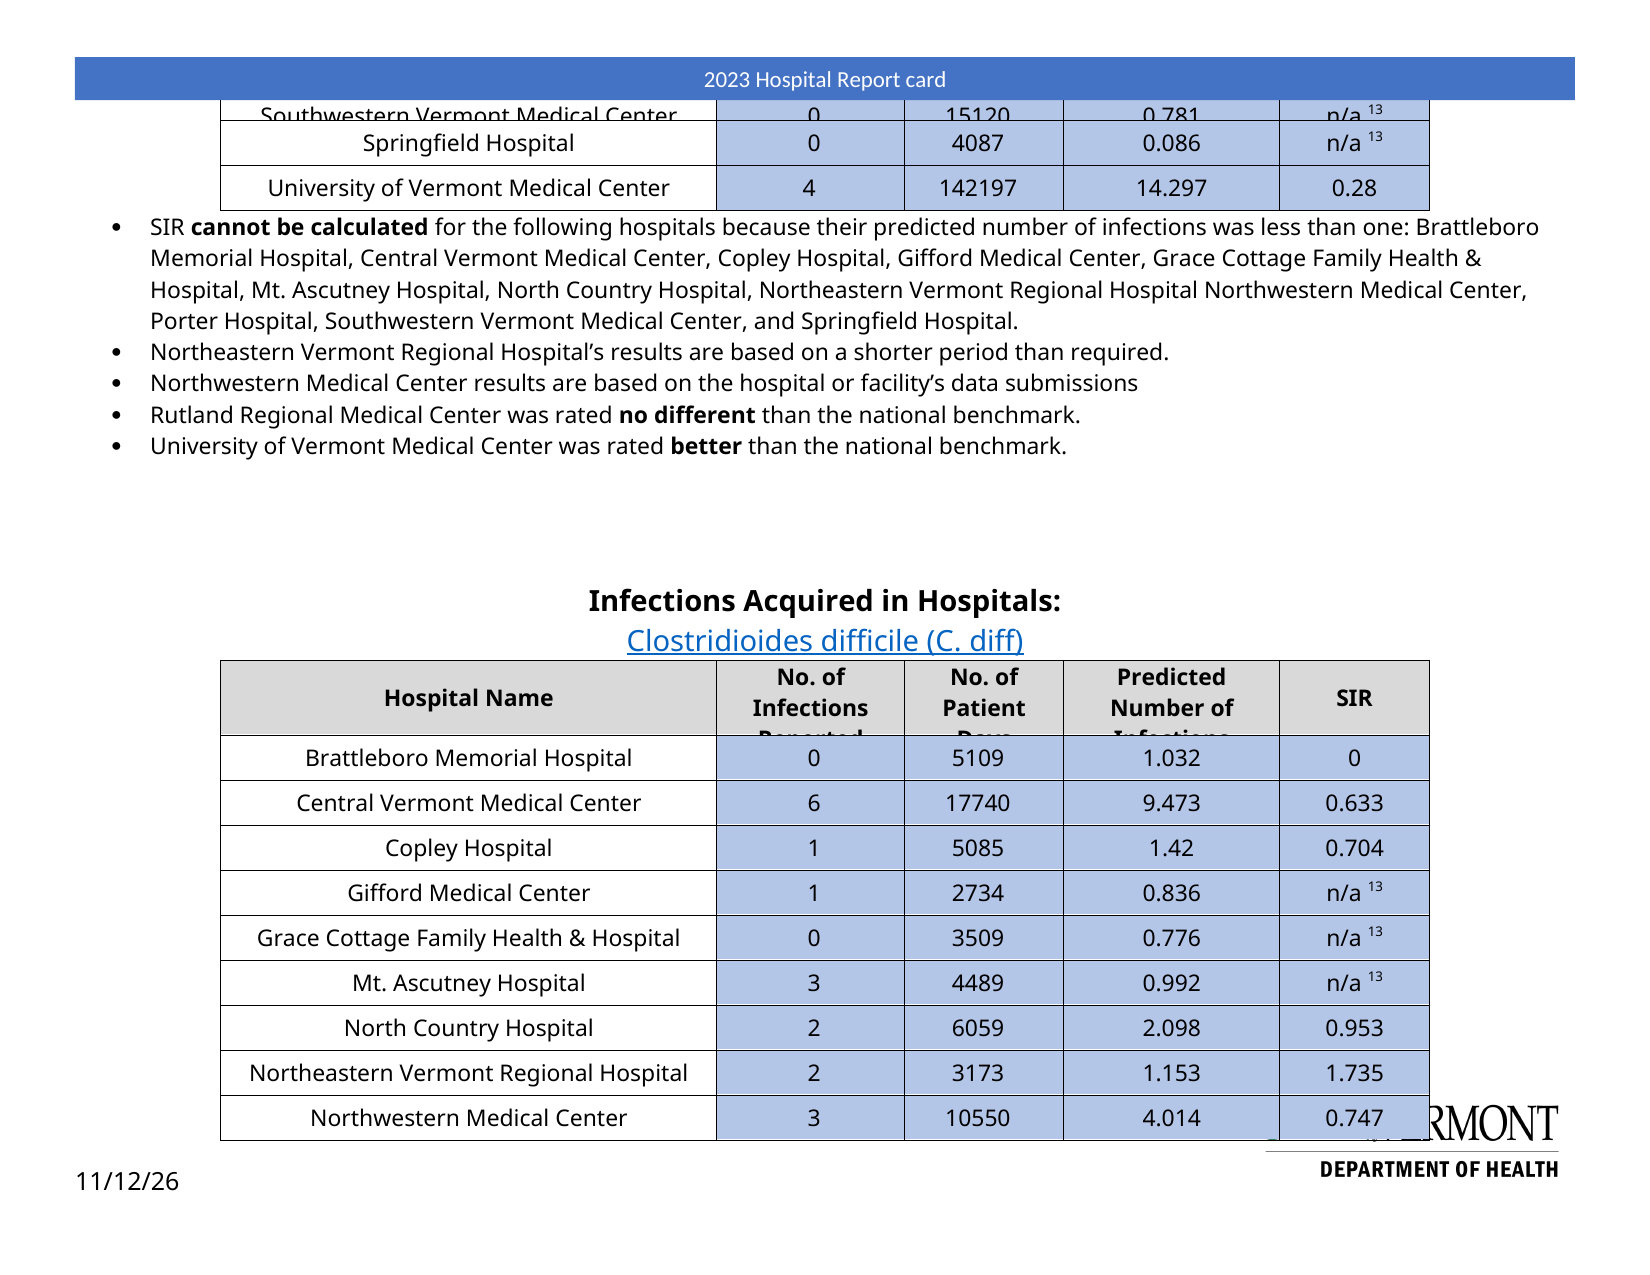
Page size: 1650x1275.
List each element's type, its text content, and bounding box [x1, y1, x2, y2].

table_cell 2.098 [1064, 1006, 1279, 1049]
table_cell 1.153 [1064, 1051, 1279, 1094]
table_cell 1 [717, 826, 904, 869]
table_cell 10550 [905, 1096, 1063, 1139]
table_cell 0 [1280, 736, 1429, 779]
table_header Predicted Number of Infections [1064, 661, 1279, 734]
table_cell 3 [717, 961, 904, 1004]
picture [1265, 1104, 1560, 1184]
table_cell 0.992 [1064, 961, 1279, 1004]
table_cell 4087 [905, 121, 1063, 165]
list Rutland Regional Medical Center was rated no different than the national benchmark. [112, 398, 1575, 430]
table_cell 0.747 [1280, 1096, 1429, 1139]
table_cell North Country Hospital [221, 1006, 716, 1049]
table_cell 0.633 [1280, 781, 1429, 824]
table_cell 4489 [905, 961, 1063, 1004]
list University of Vermont Medical Center was rated better than the national benchmark. [112, 430, 1575, 461]
table_header SIR [1280, 661, 1429, 734]
table_cell 2734 [905, 871, 1063, 914]
table_cell University of Vermont Medical Center [221, 166, 716, 210]
table_cell 142197 [905, 166, 1063, 210]
table_cell 1.032 [1064, 736, 1279, 779]
table_cell Copley Hospital [221, 826, 716, 869]
table_cell n/a 13 [1280, 121, 1429, 165]
table_cell 0.776 [1064, 916, 1279, 959]
table_cell Northwestern Medical Center [221, 1096, 716, 1139]
table_cell 0.086 [1064, 121, 1279, 165]
table_cell 15120 [905, 101, 1063, 120]
table_cell Northeastern Vermont Regional Hospital [221, 1051, 716, 1094]
table_cell 6059 [905, 1006, 1063, 1049]
table_cell Southwestern Vermont Medical Center [221, 101, 716, 120]
table_cell 0.953 [1280, 1006, 1429, 1049]
table_header No. of Patient Days [905, 661, 1063, 734]
table_cell n/a 13 [1280, 101, 1429, 120]
text Clostridioides difficile (C. diff) [75, 620, 1575, 659]
table_cell Brattleboro Memorial Hospital [221, 736, 716, 779]
table_cell n/a 13 [1280, 961, 1429, 1004]
table_cell 0.28 [1280, 166, 1429, 210]
table_cell 4 [717, 166, 904, 210]
list Northwestern Medical Center results are based on the hospital or facility’s data submissions [112, 367, 1575, 398]
table_header Hospital Name [221, 661, 716, 734]
list SIR cannot be calculated for the following hospitals because their predicted number of infections was less than one: Brattleboro Memorial Hospital, Central Vermont Medical Center, Copley Hospital, Gifford Medical Center, Grace Cottage Family Health & Hospital, Mt. Ascutney Hospital, North Country Hospital, Northeastern Vermont Regional Hospital Northwestern Medical Center, Porter Hospital, Southwestern Vermont Medical Center, and Springfield Hospital. [112, 211, 1575, 336]
table_cell 4.014 [1064, 1096, 1279, 1139]
table_cell n/a 13 [1280, 871, 1429, 914]
table_cell 9.473 [1064, 781, 1279, 824]
table_cell 0.781 [1064, 101, 1279, 120]
table_cell Springfield Hospital [221, 121, 716, 165]
table_cell 1 [717, 871, 904, 914]
table_cell Mt. Ascutney Hospital [221, 961, 716, 1004]
text Infections Acquired in Hospitals: [75, 580, 1575, 620]
table_cell 0 [717, 916, 904, 959]
table_cell 1.735 [1280, 1051, 1429, 1094]
table_cell Central Vermont Medical Center [221, 781, 716, 824]
table_cell 0.704 [1280, 826, 1429, 869]
list Northeastern Vermont Regional Hospital’s results are based on a shorter period than required. [112, 336, 1575, 367]
table_cell 0.836 [1064, 871, 1279, 914]
table_cell 0 [717, 121, 904, 165]
table_cell 17740 [905, 781, 1063, 824]
table_cell 2 [717, 1006, 904, 1049]
table_cell 14.297 [1064, 166, 1279, 210]
table_cell 5085 [905, 826, 1063, 869]
table_cell 5109 [905, 736, 1063, 779]
table_cell n/a 13 [1280, 916, 1429, 959]
table_cell Gifford Medical Center [221, 871, 716, 914]
table_cell 6 [717, 781, 904, 824]
table_header No. of Infections Reported [717, 661, 904, 734]
table_cell Grace Cottage Family Health & Hospital [221, 916, 716, 959]
table_cell 3509 [905, 916, 1063, 959]
table_cell 2 [717, 1051, 904, 1094]
table_cell 3173 [905, 1051, 1063, 1094]
table_cell 3 [717, 1096, 904, 1139]
table_cell 1.42 [1064, 826, 1279, 869]
table_cell 0 [717, 101, 904, 120]
table_cell 0 [717, 736, 904, 779]
